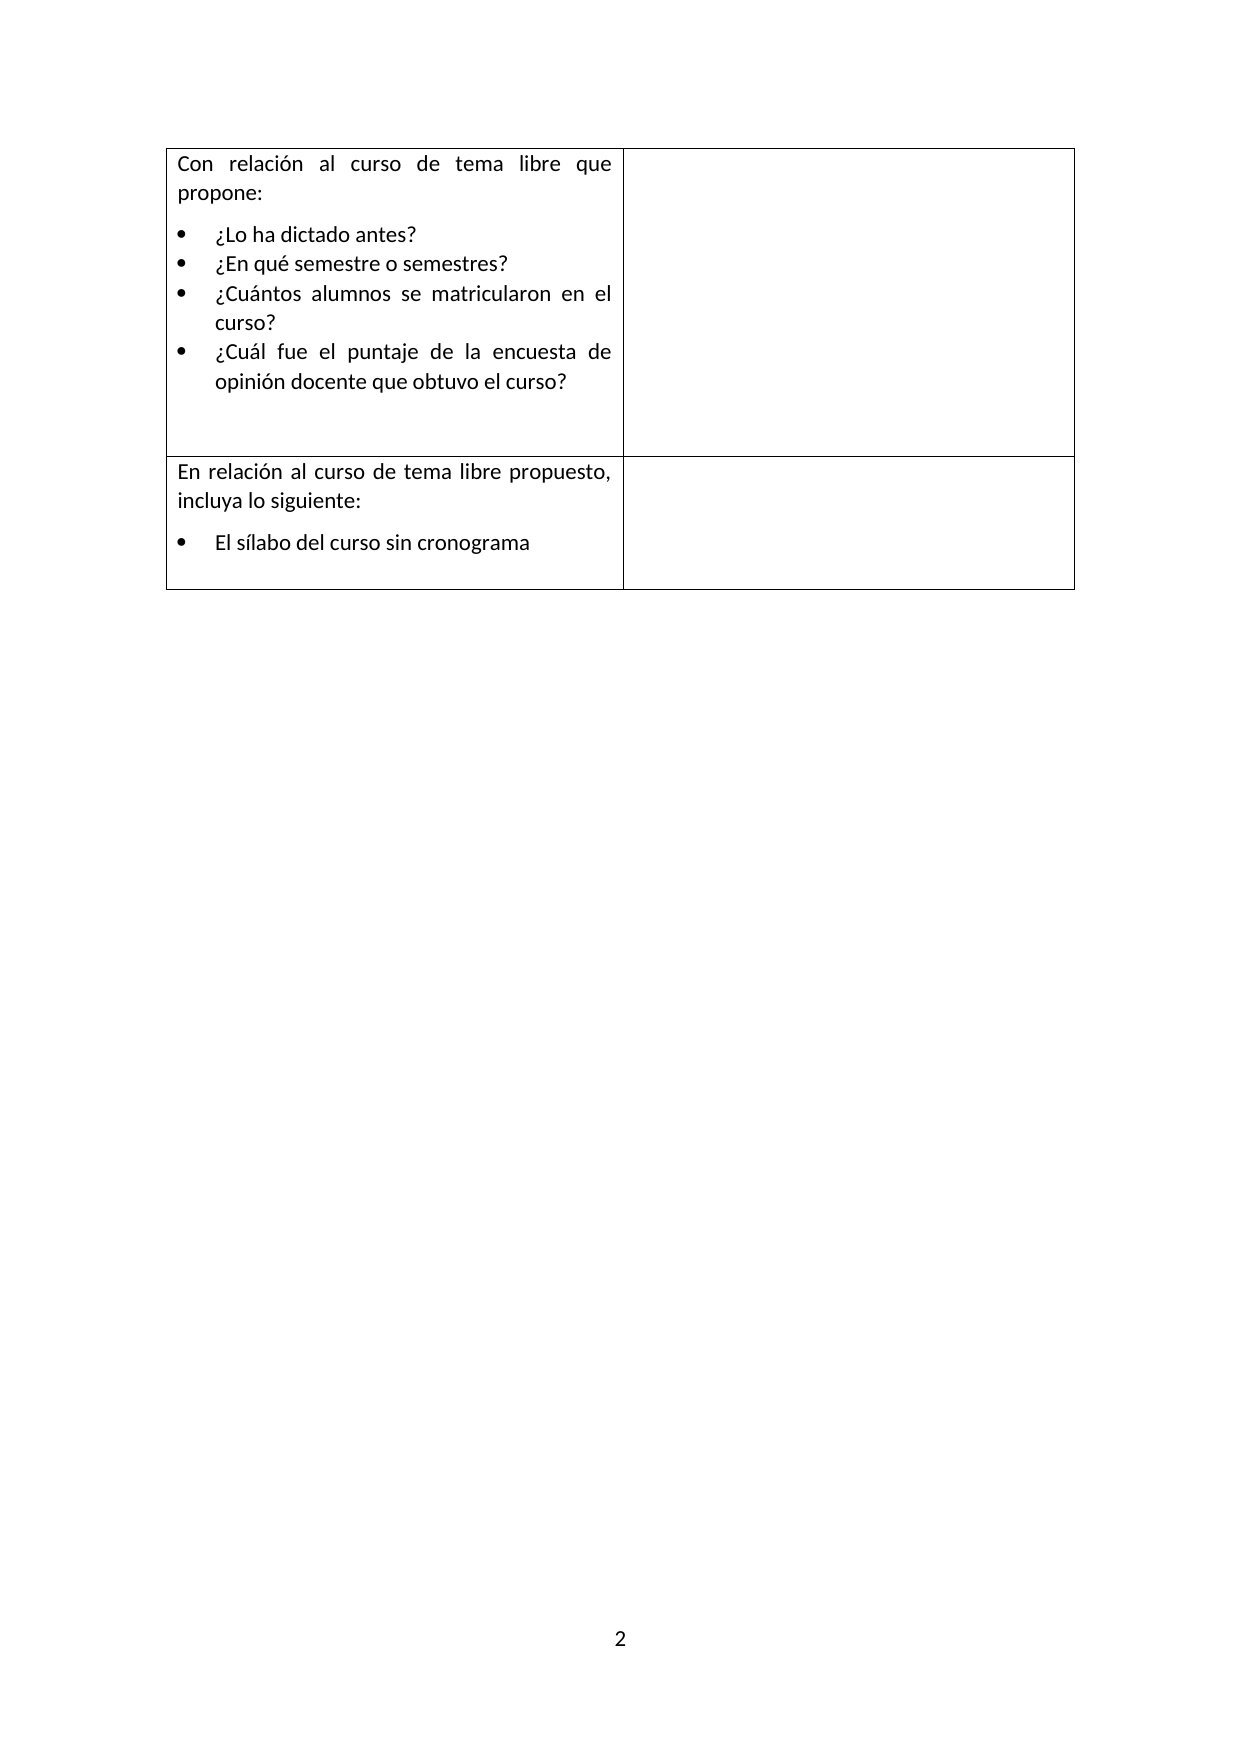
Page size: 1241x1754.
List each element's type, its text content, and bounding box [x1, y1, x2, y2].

table_cell [624, 149, 1074, 456]
table_cell Con relación al curso de tema libre que propone: ¿Lo ha dictado antes? ¿En qué semestre o semestres? ¿Cuántos alumnos se matricularon en el curso? ¿Cuál fue el puntaje de la encuesta de opinión docente que obtuvo el curso? [167, 149, 623, 456]
table_cell [624, 457, 1074, 589]
table_cell En relación al curso de tema libre propuesto, incluya lo siguiente: El sílabo del curso sin cronograma [167, 457, 623, 589]
